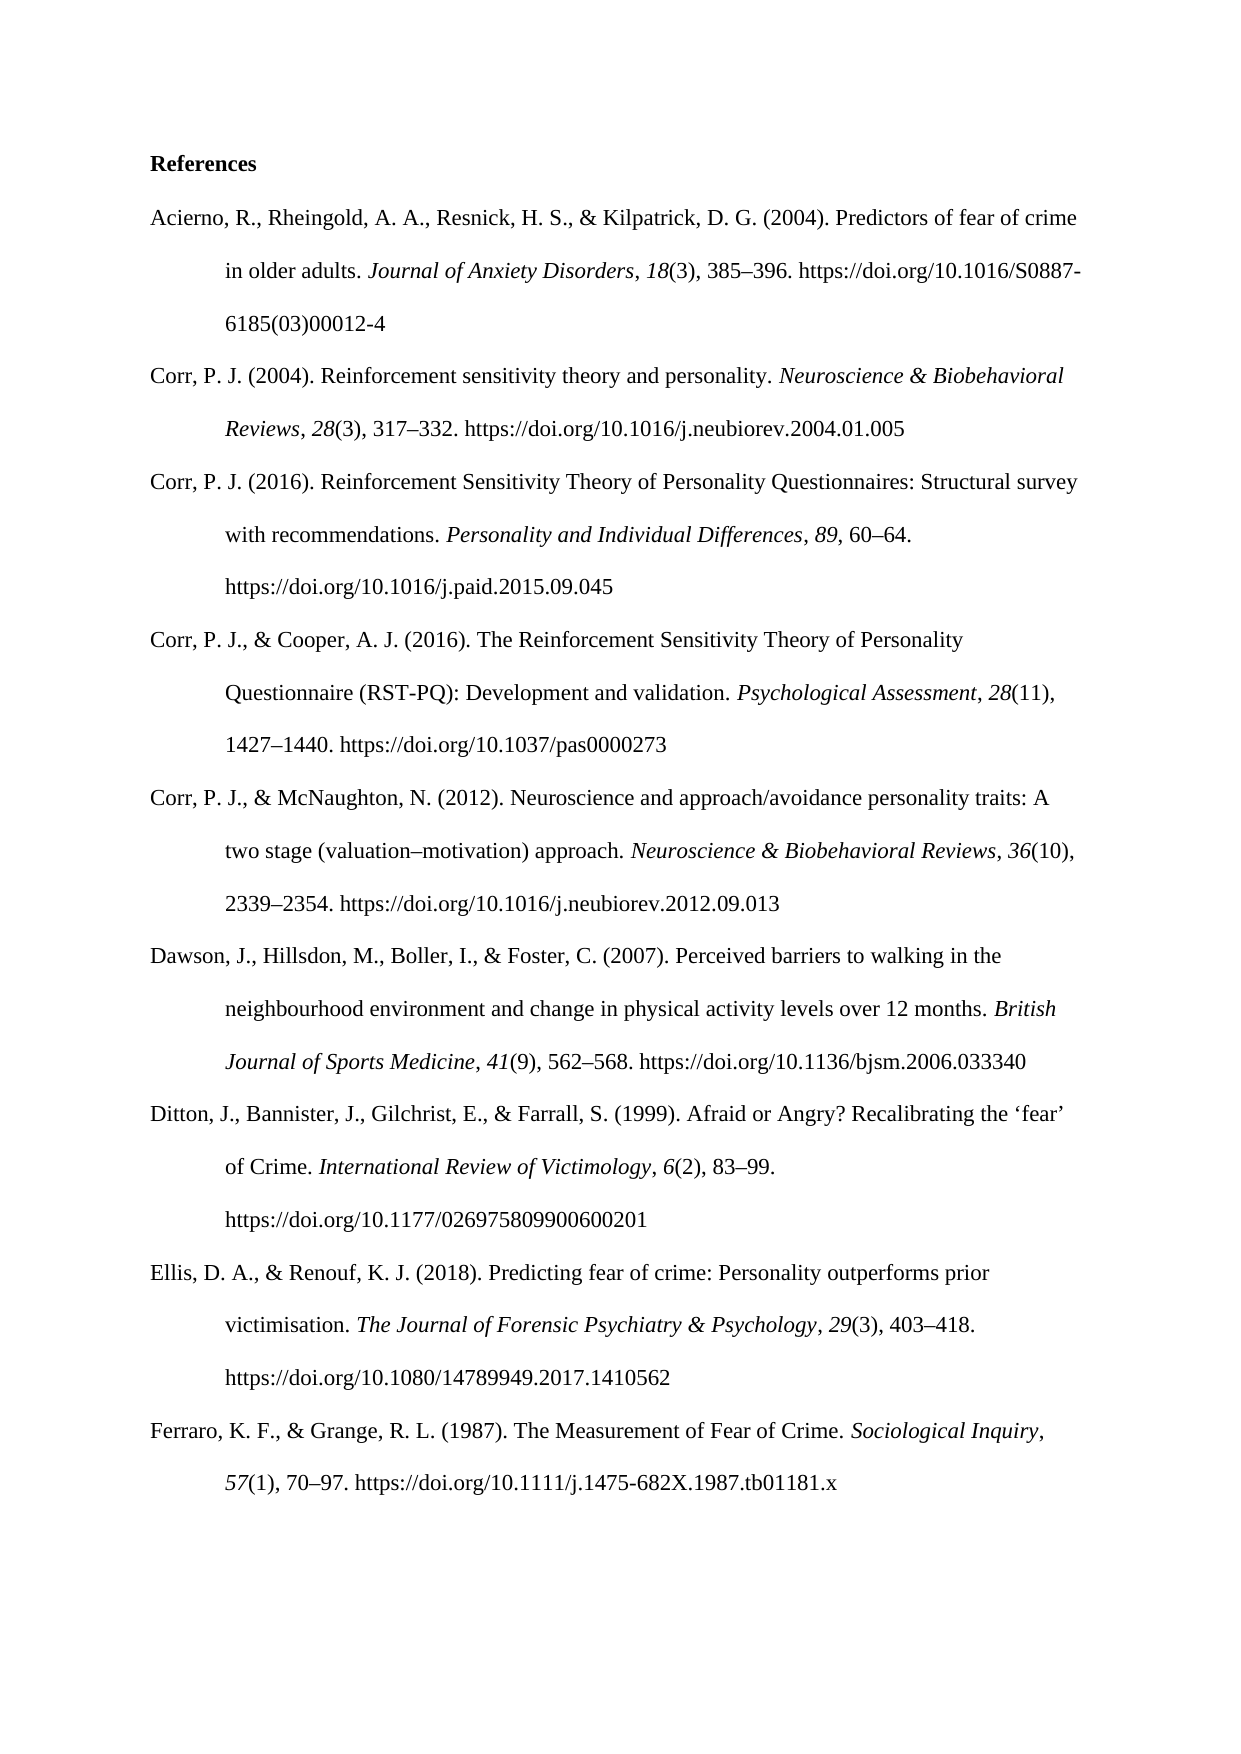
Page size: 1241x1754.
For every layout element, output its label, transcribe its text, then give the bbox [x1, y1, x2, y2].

text Acierno, R., Rheingold, A. A., Resnick, H. S., & Kilpatrick, D. G. (2004). Predictors of fear of crime in older adults. Journal of Anxiety Disorders, 18(3), 385–396. https://doi.org/10.1016/S0887-6185(03)00012-4 [150, 203, 1090, 336]
text Ferraro, K. F., & Grange, R. L. (1987). The Measurement of Fear of Crime. Sociological Inquiry, 57(1), 70–97. https://doi.org/10.1111/j.1475-682X.1987.tb01181.x [150, 1417, 1090, 1496]
text Corr, P. J. (2004). Reinforcement sensitivity theory and personality. Neuroscience & Biobehavioral Reviews, 28(3), 317–332. https://doi.org/10.1016/j.neubiorev.2004.01.005 [150, 362, 1090, 442]
text Dawson, J., Hillsdon, M., Boller, I., & Foster, C. (2007). Perceived barriers to walking in the neighbourhood environment and change in physical activity levels over 12 months. British Journal of Sports Medicine, 41(9), 562–568. https://doi.org/10.1136/bjsm.2006.033340 [150, 942, 1090, 1074]
text Corr, P. J. (2016). Reinforcement Sensitivity Theory of Personality Questionnaires: Structural survey with recommendations. Personality and Individual Differences, 89, 60–64. https://doi.org/10.1016/j.paid.2015.09.045 [150, 468, 1090, 600]
text Corr, P. J., & McNaughton, N. (2012). Neuroscience and approach/avoidance personality traits: A two stage (valuation–motivation) approach. Neuroscience & Biobehavioral Reviews, 36(10), 2339–2354. https://doi.org/10.1016/j.neubiorev.2012.09.013 [150, 784, 1090, 916]
text Ditton, J., Bannister, J., Gilchrist, E., & Farrall, S. (1999). Afraid or Angry? Recalibrating the ‘fear’ of Crime. International Review of Victimology, 6(2), 83–99. https://doi.org/10.1177/026975809900600201 [150, 1100, 1090, 1232]
text Ellis, D. A., & Renouf, K. J. (2018). Predicting fear of crime: Personality outperforms prior victimisation. The Journal of Forensic Psychiatry & Psychology, 29(3), 403–418. https://doi.org/10.1080/14789949.2017.1410562 [150, 1258, 1090, 1390]
text Corr, P. J., & Cooper, A. J. (2016). The Reinforcement Sensitivity Theory of Personality Questionnaire (RST-PQ): Development and validation. Psychological Assessment, 28(11), 1427–1440. https://doi.org/10.1037/pas0000273 [150, 626, 1090, 758]
text References [150, 150, 1090, 176]
